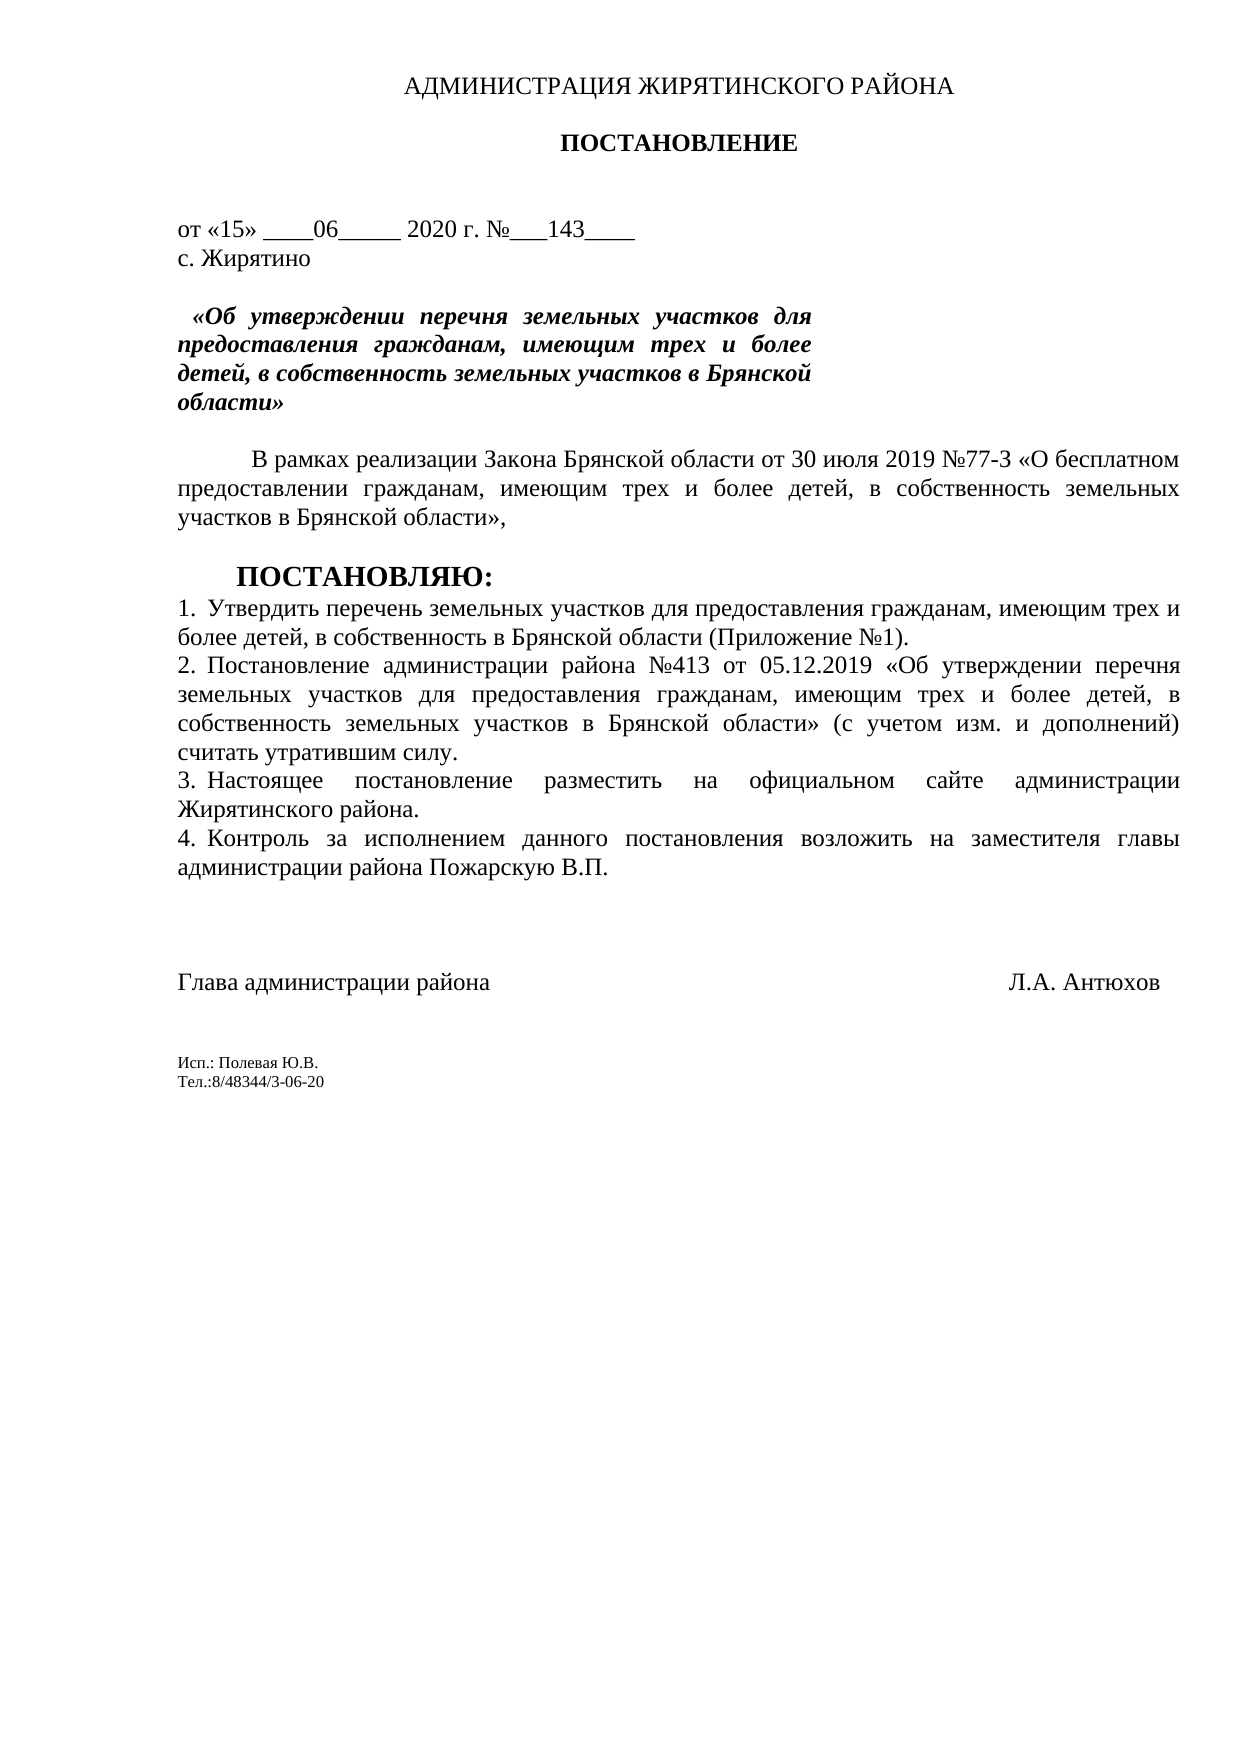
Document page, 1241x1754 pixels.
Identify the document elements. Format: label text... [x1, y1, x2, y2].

text Тел.:8/48344/3-06-20 [177, 1072, 1181, 1091]
text Исп.: Полевая Ю.В. [177, 1053, 1181, 1072]
list Утвердить перечень земельных участков для предоставления гражданам, имеющим трех и более детей, в собственность в Брянской области (Приложение №1). [177, 593, 1181, 651]
text В рамках реализации Закона Брянской области от 30 июля 2019 №77-З «О бесплатном предоставлении гражданам, имеющим трех и более детей, в собственность земельных участков в Брянской области», [177, 444, 1181, 531]
text «Об утверждении перечня земельных участков для предоставления гражданам, имеющим трех и более детей, в собственность земельных участков в Брянской области» [177, 301, 812, 416]
text АДМИНИСТРАЦИЯ ЖИРЯТИНСКОГО РАЙОНА [177, 71, 1181, 99]
text Глава администрации района Л.А. Антюхов [177, 967, 1181, 996]
list Контроль за исполнением данного постановления возложить на заместителя главы администрации района Пожарскую В.П. [177, 823, 1181, 881]
list Настоящее постановление разместить на официальном сайте администрации Жирятинского района. [177, 766, 1181, 823]
list Постановление администрации района №413 от 05.12.2019 «Об утверждении перечня земельных участков для предоставления гражданам, имеющим трех и более детей, в собственность земельных участков в Брянской области» (с учетом изм. и дополнений) считать утратившим силу. [177, 651, 1181, 766]
text ПОСТАНОВЛЕНИЕ [177, 128, 1181, 157]
text ПОСТАНОВЛЯЮ: [177, 559, 1181, 593]
text от «15» ____06_____ 2020 г. №___143____ [177, 214, 1181, 243]
text с. Жирятино [177, 243, 1181, 272]
